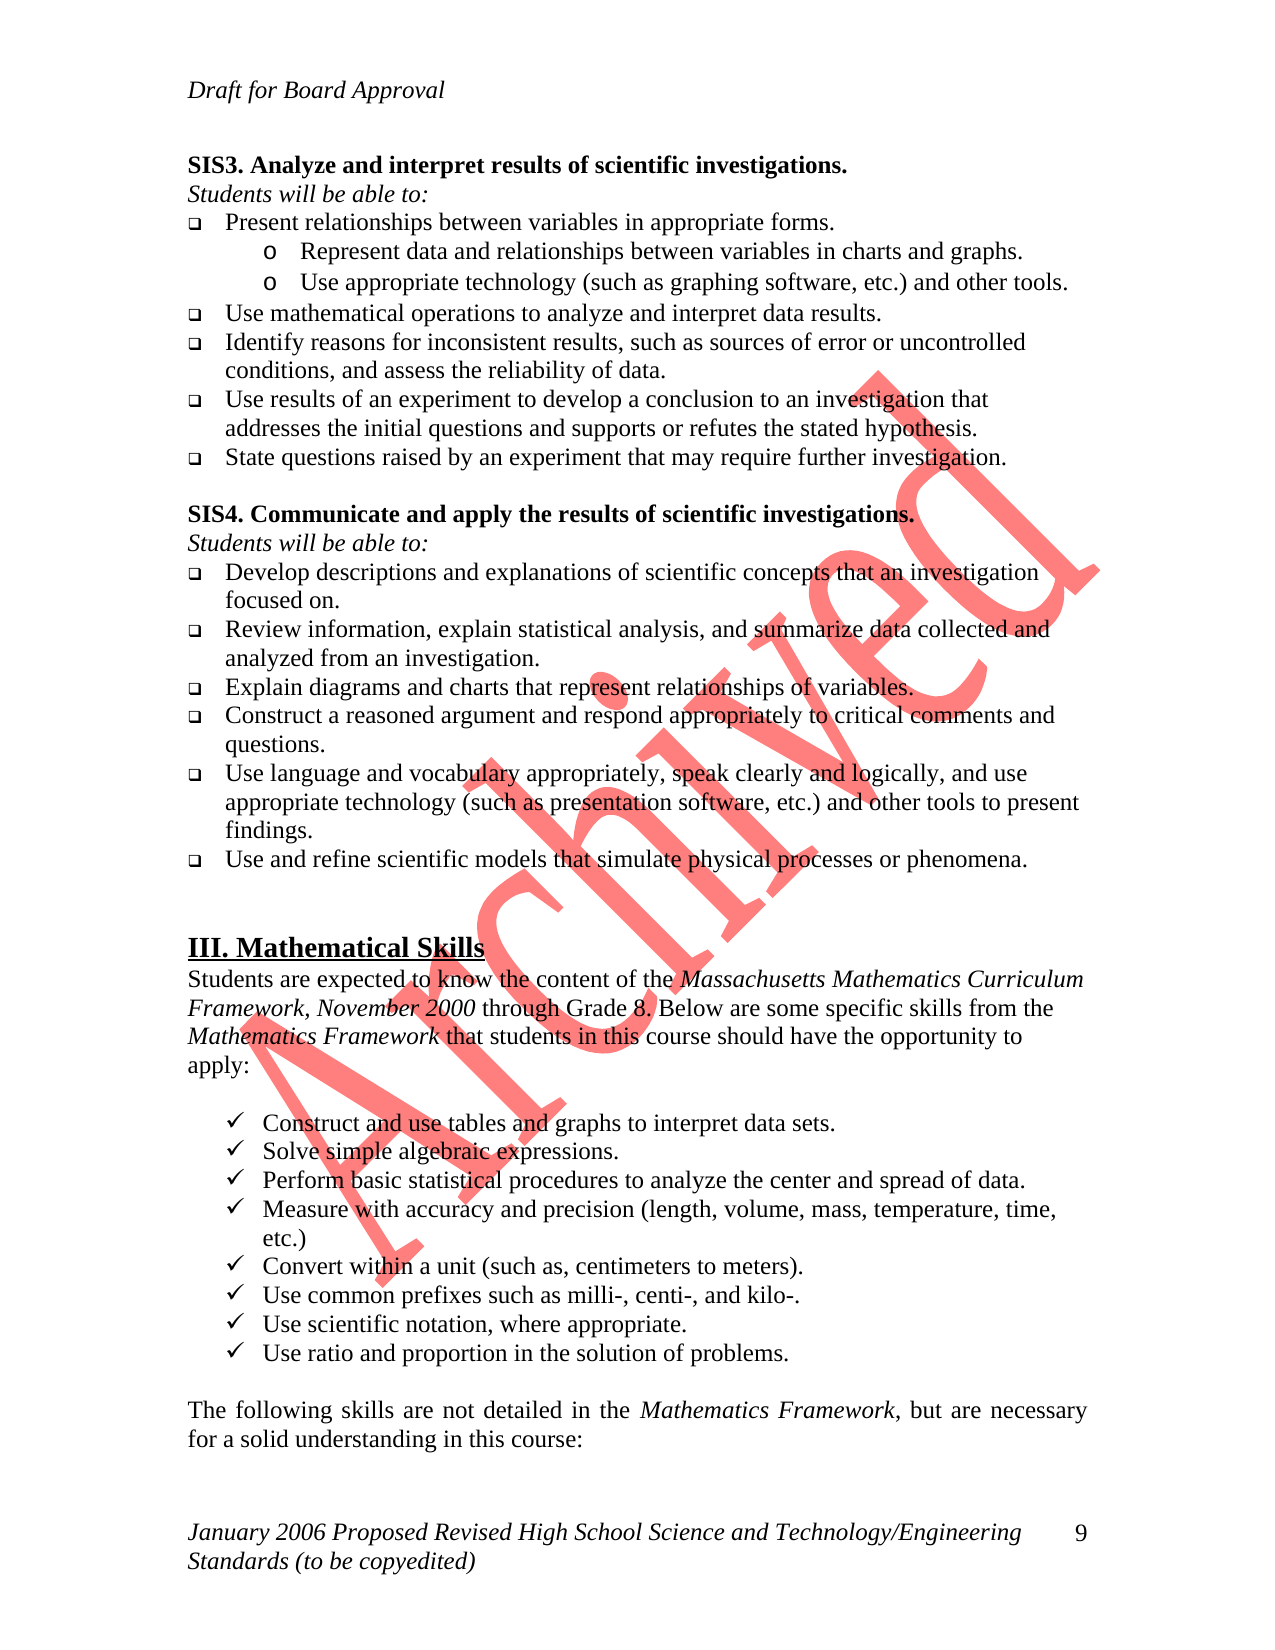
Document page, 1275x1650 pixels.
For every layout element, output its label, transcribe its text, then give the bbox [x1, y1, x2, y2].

list Develop descriptions and explanations of scientific concepts that an investigation focused on. [187, 557, 1087, 614]
text Students are expected to know the content of the Massachusetts Mathematics Curriculum Framework, November 2000 through Grade 8. Below are some specific skills from the Mathematics Framework that students in this course should have the opportunity to apply: [187, 964, 1087, 1079]
list Present relationships between variables in appropriate forms. [187, 207, 1087, 236]
text III. Mathematical Skills [187, 930, 1087, 964]
list State questions raised by an experiment that may require further investigation. [187, 442, 1087, 470]
list Use scientific notation, where appropriate. [225, 1309, 1087, 1338]
list Construct and use tables and graphs to interpret data sets. [225, 1108, 1087, 1136]
list Use common prefixes such as milli-, centi-, and kilo-. [225, 1280, 1087, 1309]
list Identify reasons for inconsistent results, such as sources of error or uncontrolled conditions, and assess the reliability of data. [187, 327, 1087, 384]
list Construct a reasoned argument and respond appropriately to critical comments and questions. [187, 700, 1087, 758]
text SIS4. Communicate and apply the results of scientific investigations. [187, 499, 1087, 528]
list Represent data and relationships between variables in charts and graphs. [262, 236, 1087, 267]
list Measure with accuracy and precision (length, volume, mass, temperature, time, etc.) [225, 1194, 1087, 1251]
list Review information, explain statistical analysis, and summarize data collected and analyzed from an investigation. [187, 614, 1087, 672]
list Use language and vocabulary appropriately, speak clearly and logically, and use appropriate technology (such as presentation software, etc.) and other tools to present findings. [187, 758, 1087, 844]
list Use mathematical operations to analyze and interpret data results. [187, 298, 1087, 327]
text Students will be able to: [187, 528, 1087, 557]
text SIS3. Analyze and interpret results of scientific investigations. [187, 150, 1087, 179]
list Solve simple algebraic expressions. [225, 1136, 1087, 1165]
list Use and refine scientific models that simulate physical processes or phenomena. [187, 844, 1087, 873]
list Use ratio and proportion in the solution of problems. [225, 1338, 1087, 1366]
text Students will be able to: [187, 179, 1087, 207]
list Use results of an experiment to develop a conclusion to an investigation that addresses the initial questions and supports or refutes the stated hypothesis. [187, 384, 1087, 442]
list Use appropriate technology (such as graphing software, etc.) and other tools. [262, 267, 1087, 298]
list Explain diagrams and charts that represent relationships of variables. [187, 672, 1087, 700]
list Convert within a unit (such as, centimeters to meters). [225, 1251, 1087, 1280]
list Perform basic statistical procedures to analyze the center and spread of data. [225, 1165, 1087, 1194]
text The following skills are not detailed in the Mathematics Framework, but are necessary for a solid understanding in this course: [187, 1395, 1087, 1453]
